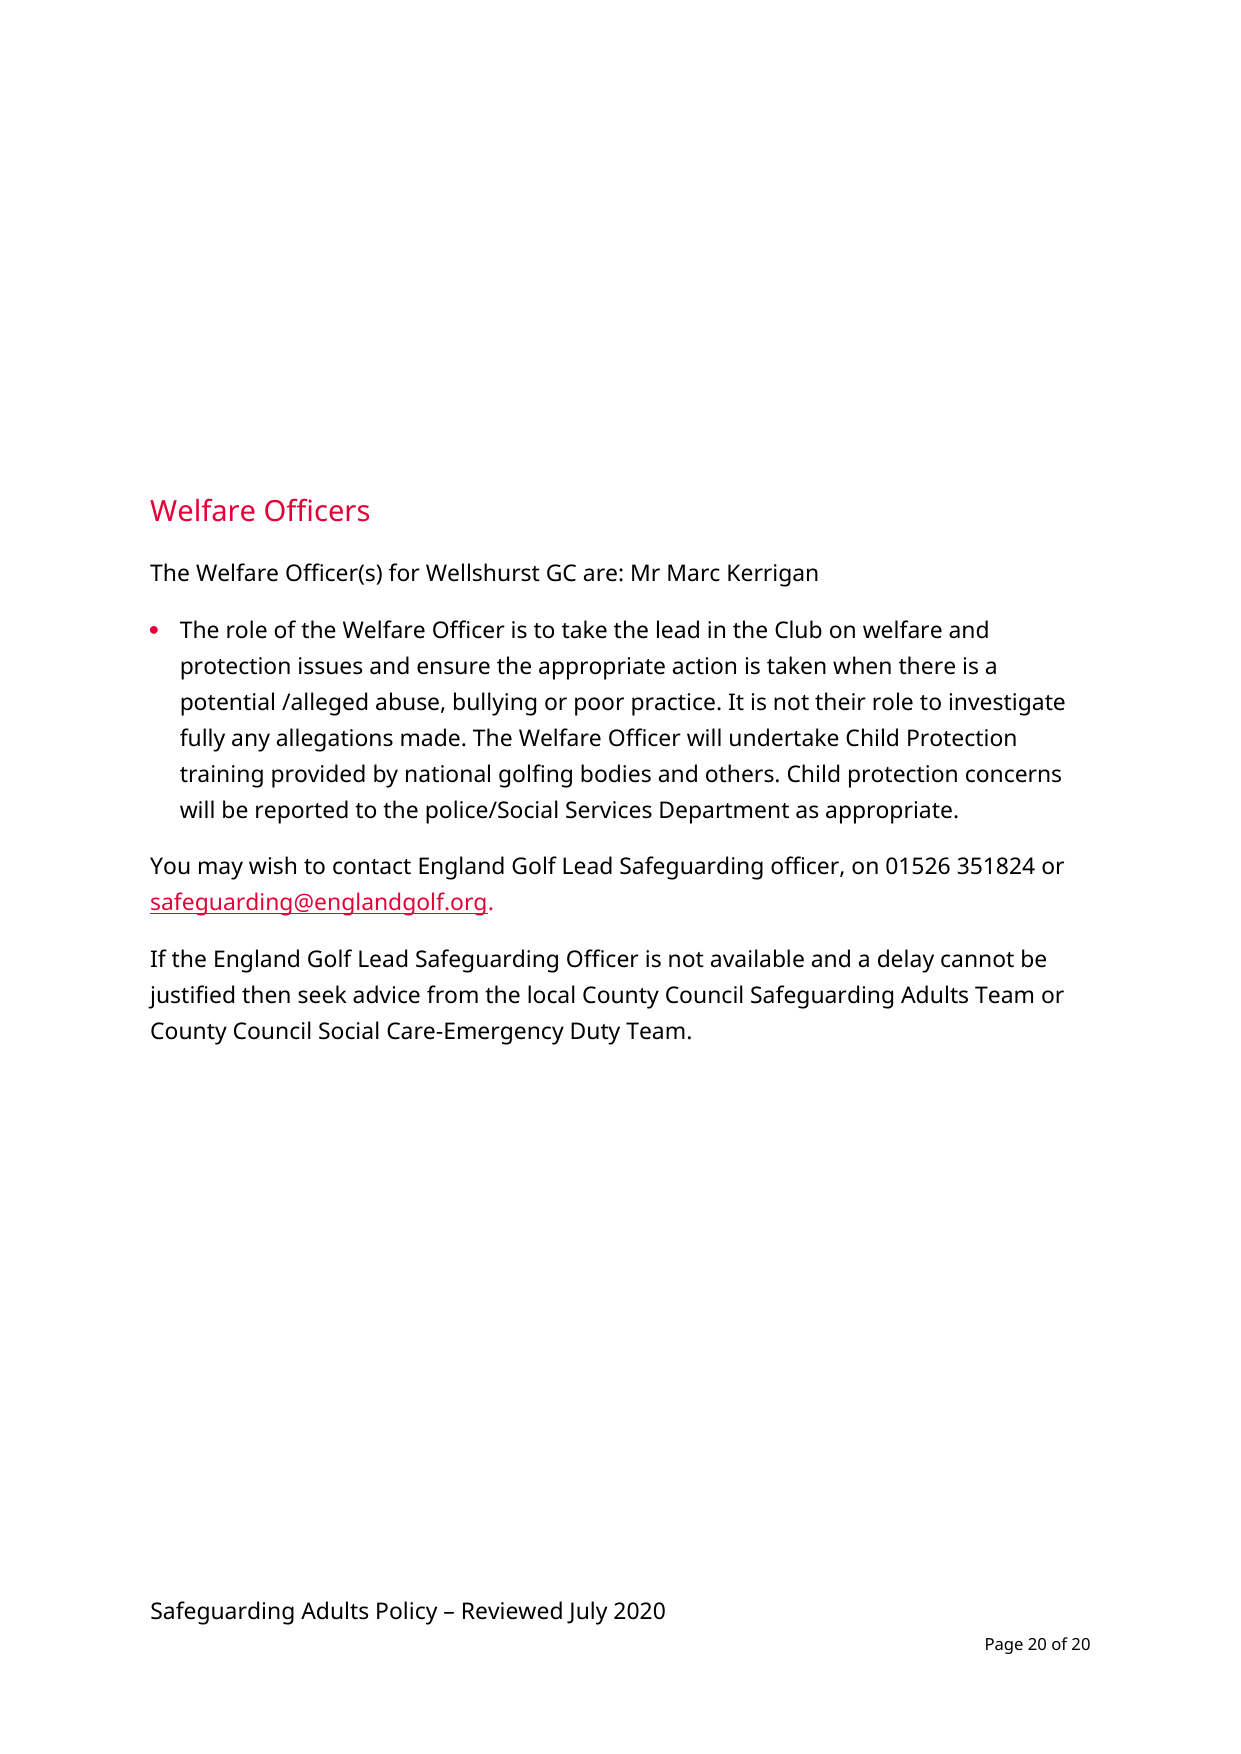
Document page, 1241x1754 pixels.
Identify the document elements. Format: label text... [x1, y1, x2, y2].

subtitle Welfare Officers [150, 491, 1090, 530]
list The role of the Welfare Officer is to take the lead in the Club on welfare and protection issues and ensure the appropriate action is taken when there is a potential /alleged abuse, bullying or poor practice. It is not their role to investigate fully any allegations made. The Welfare Officer will undertake Child Protection training provided by national golfing bodies and others. Child protection concerns will be reported to the police/Social Services Department as appropriate. [150, 614, 1090, 825]
text The Welfare Officer(s) for Wellshurst GC are: Mr Marc Kerrigan [150, 557, 1090, 588]
text You may wish to contact England Golf Lead Safeguarding officer, on 01526 351824 or safeguarding@englandgolf.org. [150, 850, 1090, 917]
text If the England Golf Lead Safeguarding Officer is not available and a delay cannot be justified then seek advice from the local County Council Safeguarding Adults Team or County Council Social Care-Emergency Duty Team. [150, 943, 1090, 1046]
